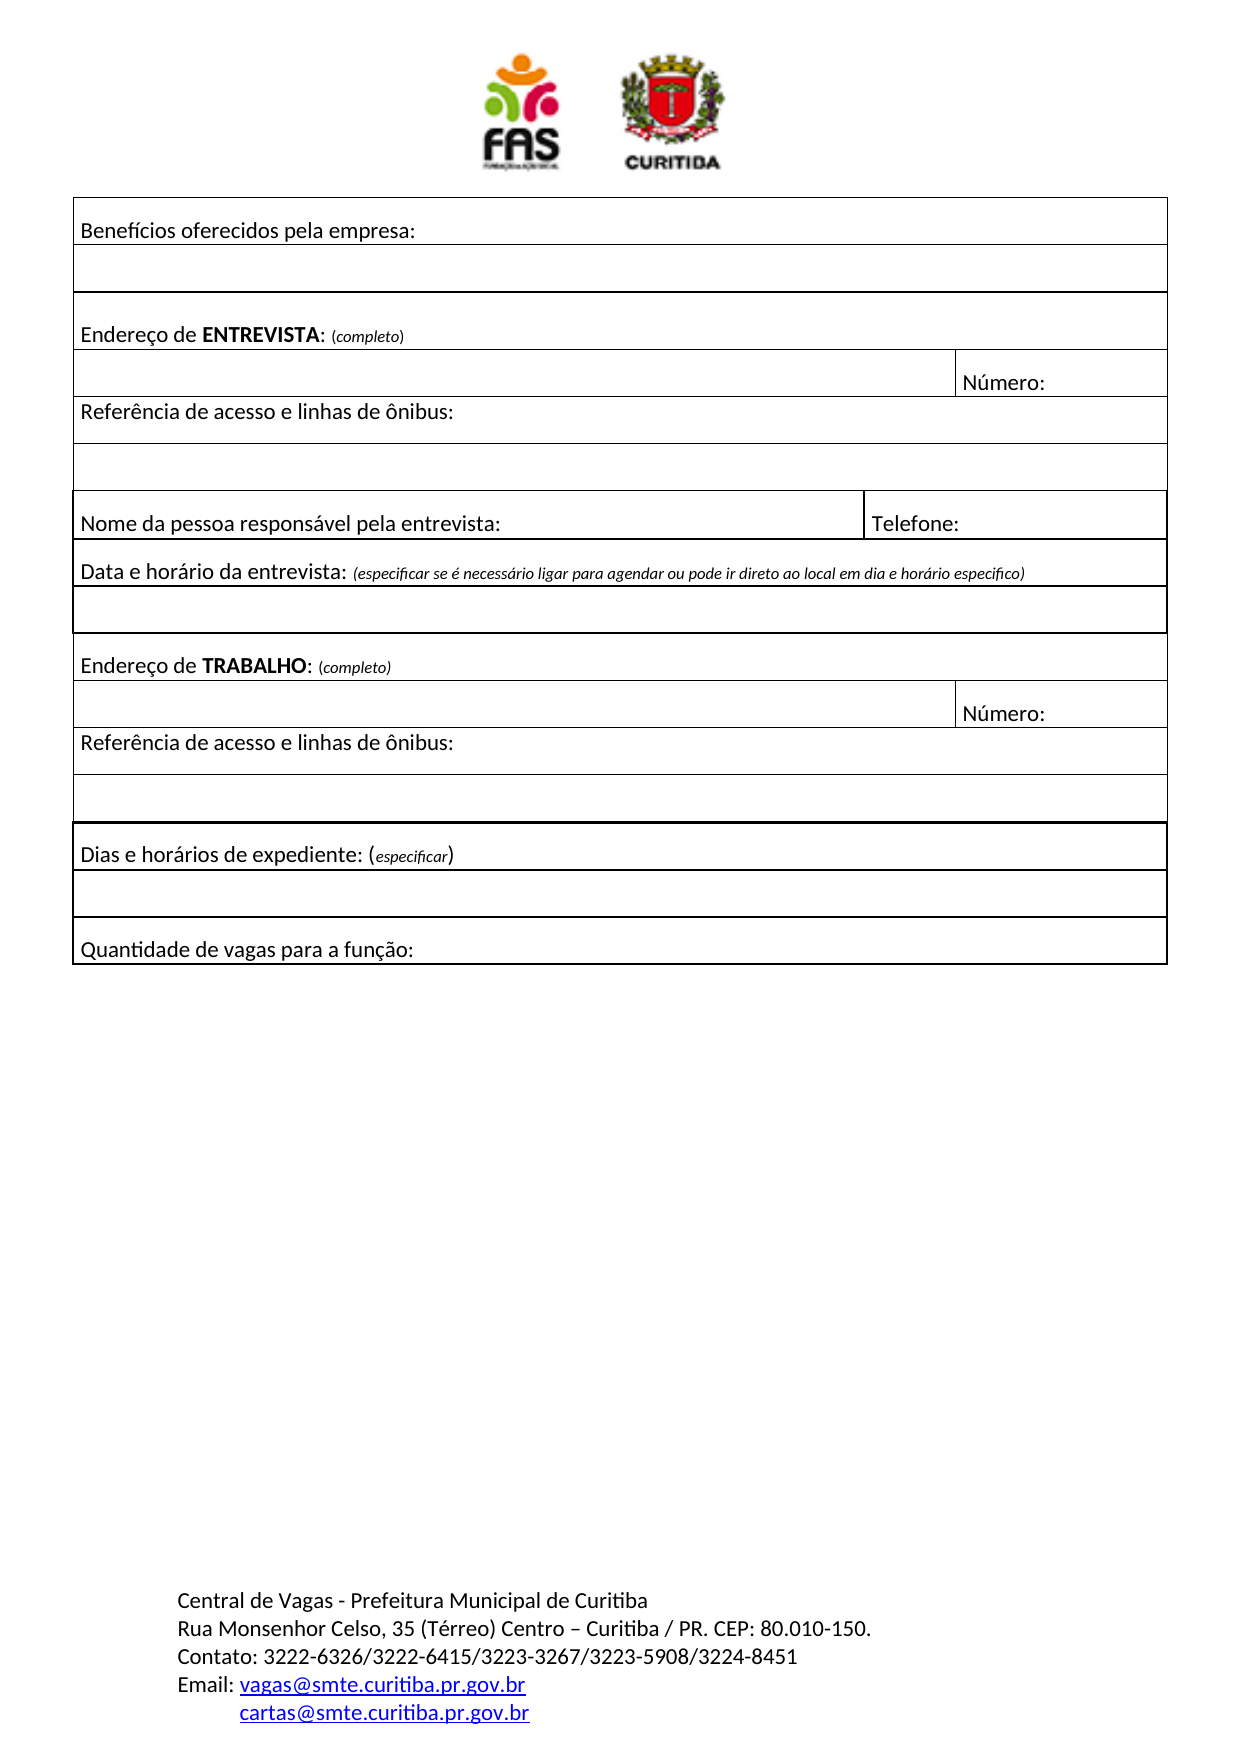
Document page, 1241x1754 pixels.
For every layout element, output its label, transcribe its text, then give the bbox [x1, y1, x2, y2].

table_cell [74, 681, 955, 727]
table_cell Referência de acesso e linhas de ônibus: [74, 728, 1167, 774]
table_cell [74, 444, 1167, 490]
table_cell [74, 775, 1167, 821]
table_cell Referência de acesso e linhas de ônibus: [74, 397, 1167, 443]
table_cell [74, 871, 1166, 916]
table_cell Dias e horários de expediente: (especificar) [74, 824, 1166, 869]
table_cell Telefone: [865, 491, 1166, 538]
table_cell Número: [956, 350, 1167, 396]
table_cell Endereço de TRABALHO: (completo) [74, 634, 1167, 679]
table_cell [74, 587, 1166, 632]
table_cell Quantidade de vagas para a função: [74, 918, 1166, 963]
picture [412, 29, 828, 197]
table_cell [74, 245, 1167, 291]
table_cell Nome da pessoa responsável pela entrevista: [74, 491, 863, 538]
table_cell [74, 350, 955, 396]
table_cell Número: [956, 681, 1167, 727]
table_cell Data e horário da entrevista: (especificar se é necessário ligar para agendar ou pode ir direto ao local em dia e horário especifico) [74, 540, 1166, 585]
table_cell Endereço de ENTREVISTA: (completo) [74, 293, 1167, 348]
table_cell Benefícios oferecidos pela empresa: [74, 198, 1167, 244]
